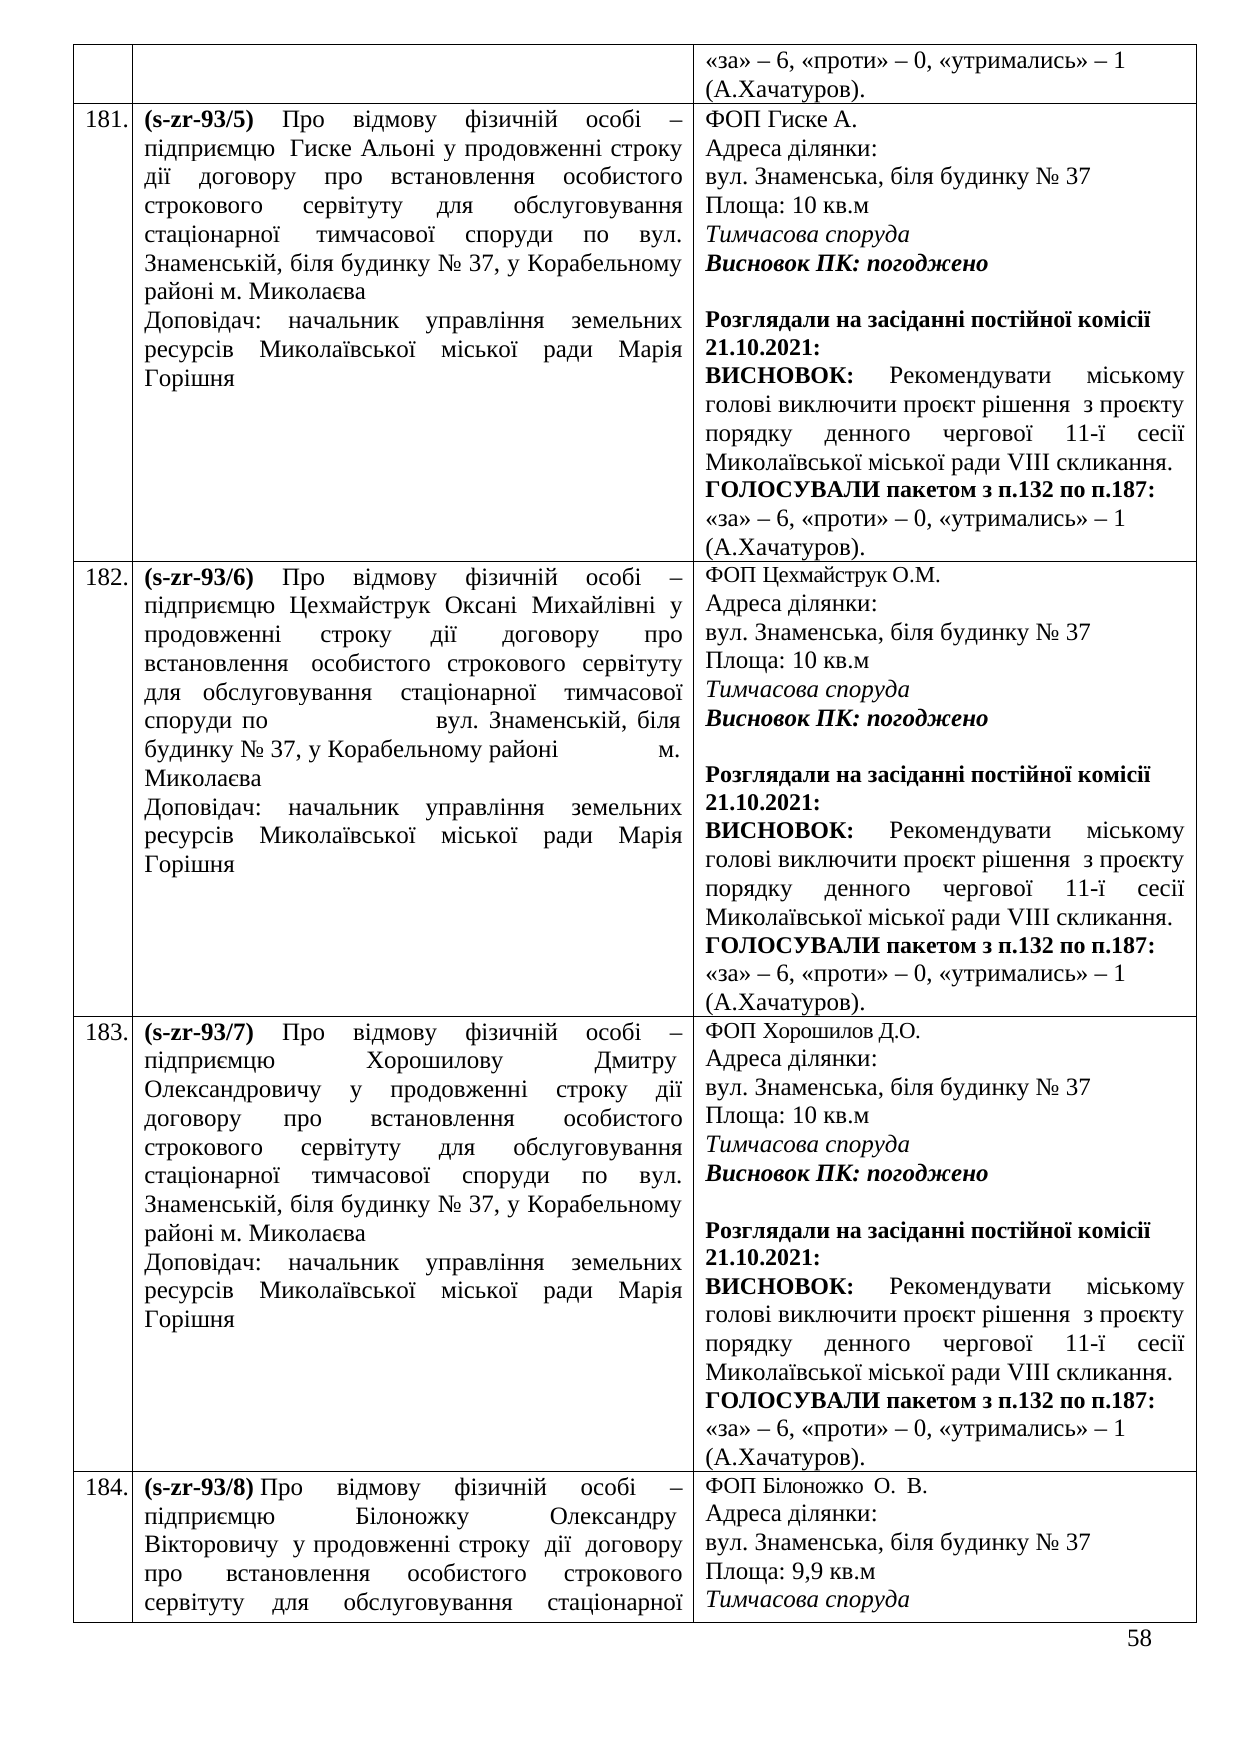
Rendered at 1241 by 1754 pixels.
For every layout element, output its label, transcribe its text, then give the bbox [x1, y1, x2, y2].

table_cell (s-zr-93/6) Про відмову фізичній особі – підприємцю Цехмайструк Оксані Михайлівні у продовженні строку дії договору про встановлення особистого строкового сервітуту для обслуговування стаціонарної тимчасової споруди по вул. Знаменській, біля будинку № 37, у Корабельному районі м. Миколаєва Доповідач: начальник управління земельних ресурсів Миколаївської міської ради Марія Горішня [133, 562, 693, 1016]
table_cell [133, 45, 693, 103]
table_cell [74, 1017, 132, 1471]
table_cell (s-zr-93/5) Про відмову фізичній особі – підприємцю Гиске Альоні у продовженні строку дії договору про встановлення особистого строкового сервітуту для обслуговування стаціонарної тимчасової споруди по вул. Знаменській, біля будинку № 37, у Корабельному районі м. Миколаєва Доповідач: начальник управління земельних ресурсів Миколаївської міської ради Марія Горішня [133, 104, 693, 561]
table_cell ФОП Гиске А. Адреса ділянки: вул. Знаменська, біля будинку № 37 Площа: 10 кв.м Тимчасова споруда Висновок ПК: погоджено Розглядали на засіданні постійної комісії 21.10.2021: ВИСНОВОК: Рекомендувати міському голові виключити проєкт рішення з проєкту порядку денного чергової 11-ї сесії Миколаївської міської ради VIII скликання. ГОЛОСУВАЛИ пакетом з п.132 по п.187: «за» – 6, «проти» – 0, «утримались» – 1 (А.Хачатуров). [694, 104, 1196, 561]
table_cell [74, 45, 132, 103]
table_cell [694, 1472, 1196, 1622]
table_cell [74, 104, 132, 561]
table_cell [133, 1472, 693, 1622]
table_cell [74, 1472, 132, 1622]
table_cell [694, 45, 1196, 103]
table_cell (s-zr-93/7) Про відмову фізичній особі – підприємцю Хорошилову Дмитру Олександровичу у продовженні строку дії договору про встановлення особистого строкового сервітуту для обслуговування стаціонарної тимчасової споруди по вул. Знаменській, біля будинку № 37, у Корабельному районі м. Миколаєва Доповідач: начальник управління земельних ресурсів Миколаївської міської ради Марія Горішня [133, 1017, 693, 1471]
table_cell ФОП Хорошилов Д.О. Адреса ділянки: вул. Знаменська, біля будинку № 37 Площа: 10 кв.м Тимчасова споруда Висновок ПК: погоджено Розглядали на засіданні постійної комісії 21.10.2021: ВИСНОВОК: Рекомендувати міському голові виключити проєкт рішення з проєкту порядку денного чергової 11-ї сесії Миколаївської міської ради VIII скликання. ГОЛОСУВАЛИ пакетом з п.132 по п.187: «за» – 6, «проти» – 0, «утримались» – 1 (А.Хачатуров). [694, 1017, 1196, 1471]
table_cell [74, 562, 132, 1016]
table_cell ФОП Цехмайструк О.М. Адреса ділянки: вул. Знаменська, біля будинку № 37 Площа: 10 кв.м Тимчасова споруда Висновок ПК: погоджено Розглядали на засіданні постійної комісії 21.10.2021: ВИСНОВОК: Рекомендувати міському голові виключити проєкт рішення з проєкту порядку денного чергової 11-ї сесії Миколаївської міської ради VIII скликання. ГОЛОСУВАЛИ пакетом з п.132 по п.187: «за» – 6, «проти» – 0, «утримались» – 1 (А.Хачатуров). [694, 562, 1196, 1016]
